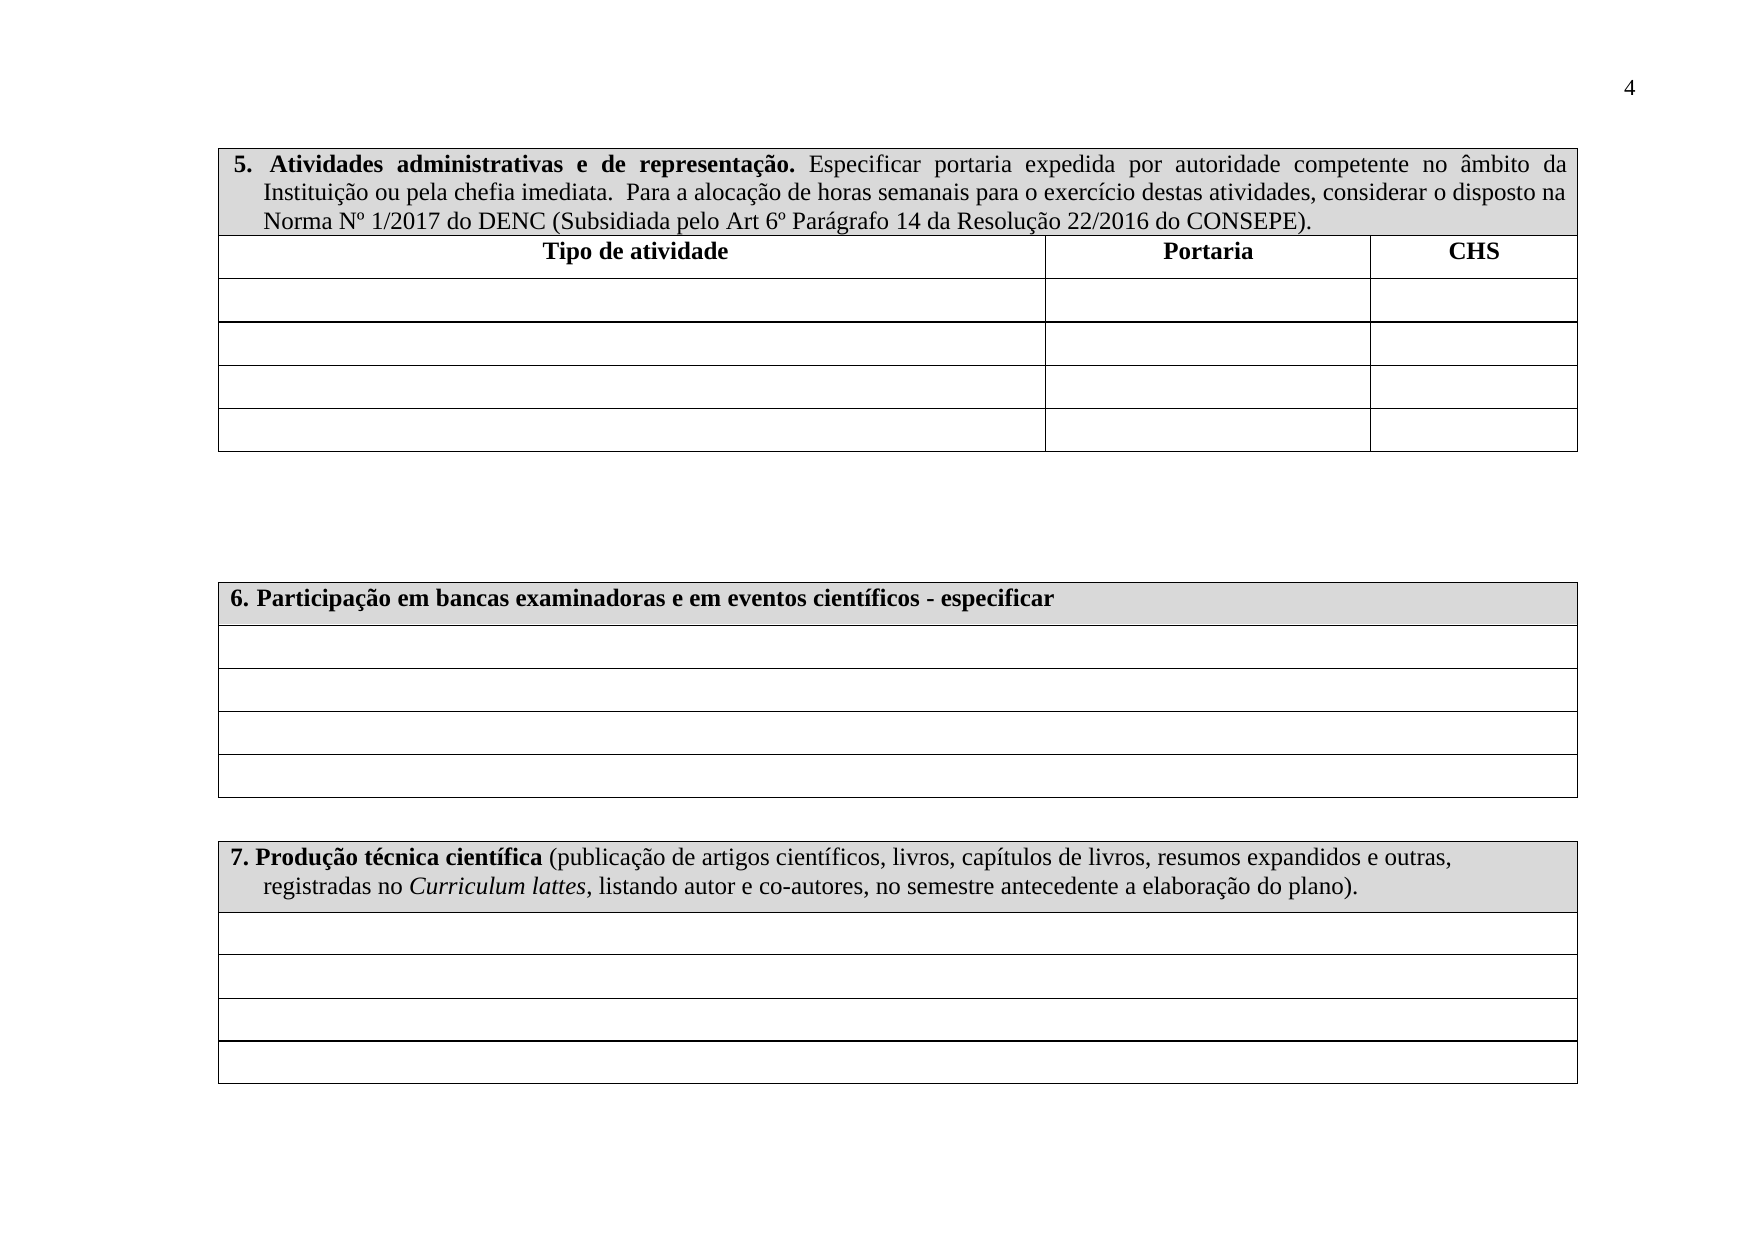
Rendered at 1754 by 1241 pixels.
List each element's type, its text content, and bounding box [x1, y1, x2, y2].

table_header 6. Participação em bancas examinadoras e em eventos científicos - especificar [219, 583, 1577, 624]
table_cell [1046, 366, 1370, 407]
table_cell [219, 669, 1577, 711]
table_cell [219, 279, 1045, 321]
table_cell [219, 626, 1577, 668]
table_header 5. Atividades administrativas e de representação. Especificar portaria expedida por autoridade competente no âmbito da Instituição ou pela chefia imediata. Para a alocação de horas semanais para o exercício destas atividades, considerar o disposto na Norma Nº 1/2017 do DENC (Subsidiada pelo Art 6º Parágrafo 14 da Resolução 22/2016 do CONSEPE). [219, 149, 1577, 235]
table_cell [1046, 323, 1370, 365]
table_cell CHS [1371, 236, 1577, 278]
table_cell [1371, 366, 1577, 407]
table_cell [219, 913, 1577, 954]
table_cell [1371, 279, 1577, 321]
table_cell Portaria [1046, 236, 1370, 278]
table_cell [219, 409, 1045, 451]
table_cell [1046, 279, 1370, 321]
table_cell Tipo de atividade [219, 236, 1045, 278]
table_cell [219, 955, 1577, 997]
table_cell [219, 1042, 1577, 1083]
table_cell [1371, 409, 1577, 451]
table_cell [1371, 323, 1577, 365]
table_cell [219, 366, 1045, 407]
table_cell [1046, 409, 1370, 451]
table_cell [219, 712, 1577, 754]
table_cell [219, 999, 1577, 1040]
table_cell [219, 323, 1045, 365]
table_header 7. Produção técnica científica (publicação de artigos científicos, livros, capítulos de livros, resumos expandidos e outras, registradas no Curriculum lattes, listando autor e co-autores, no semestre antecedente a elaboração do plano). [219, 842, 1577, 912]
table_cell [219, 755, 1577, 797]
